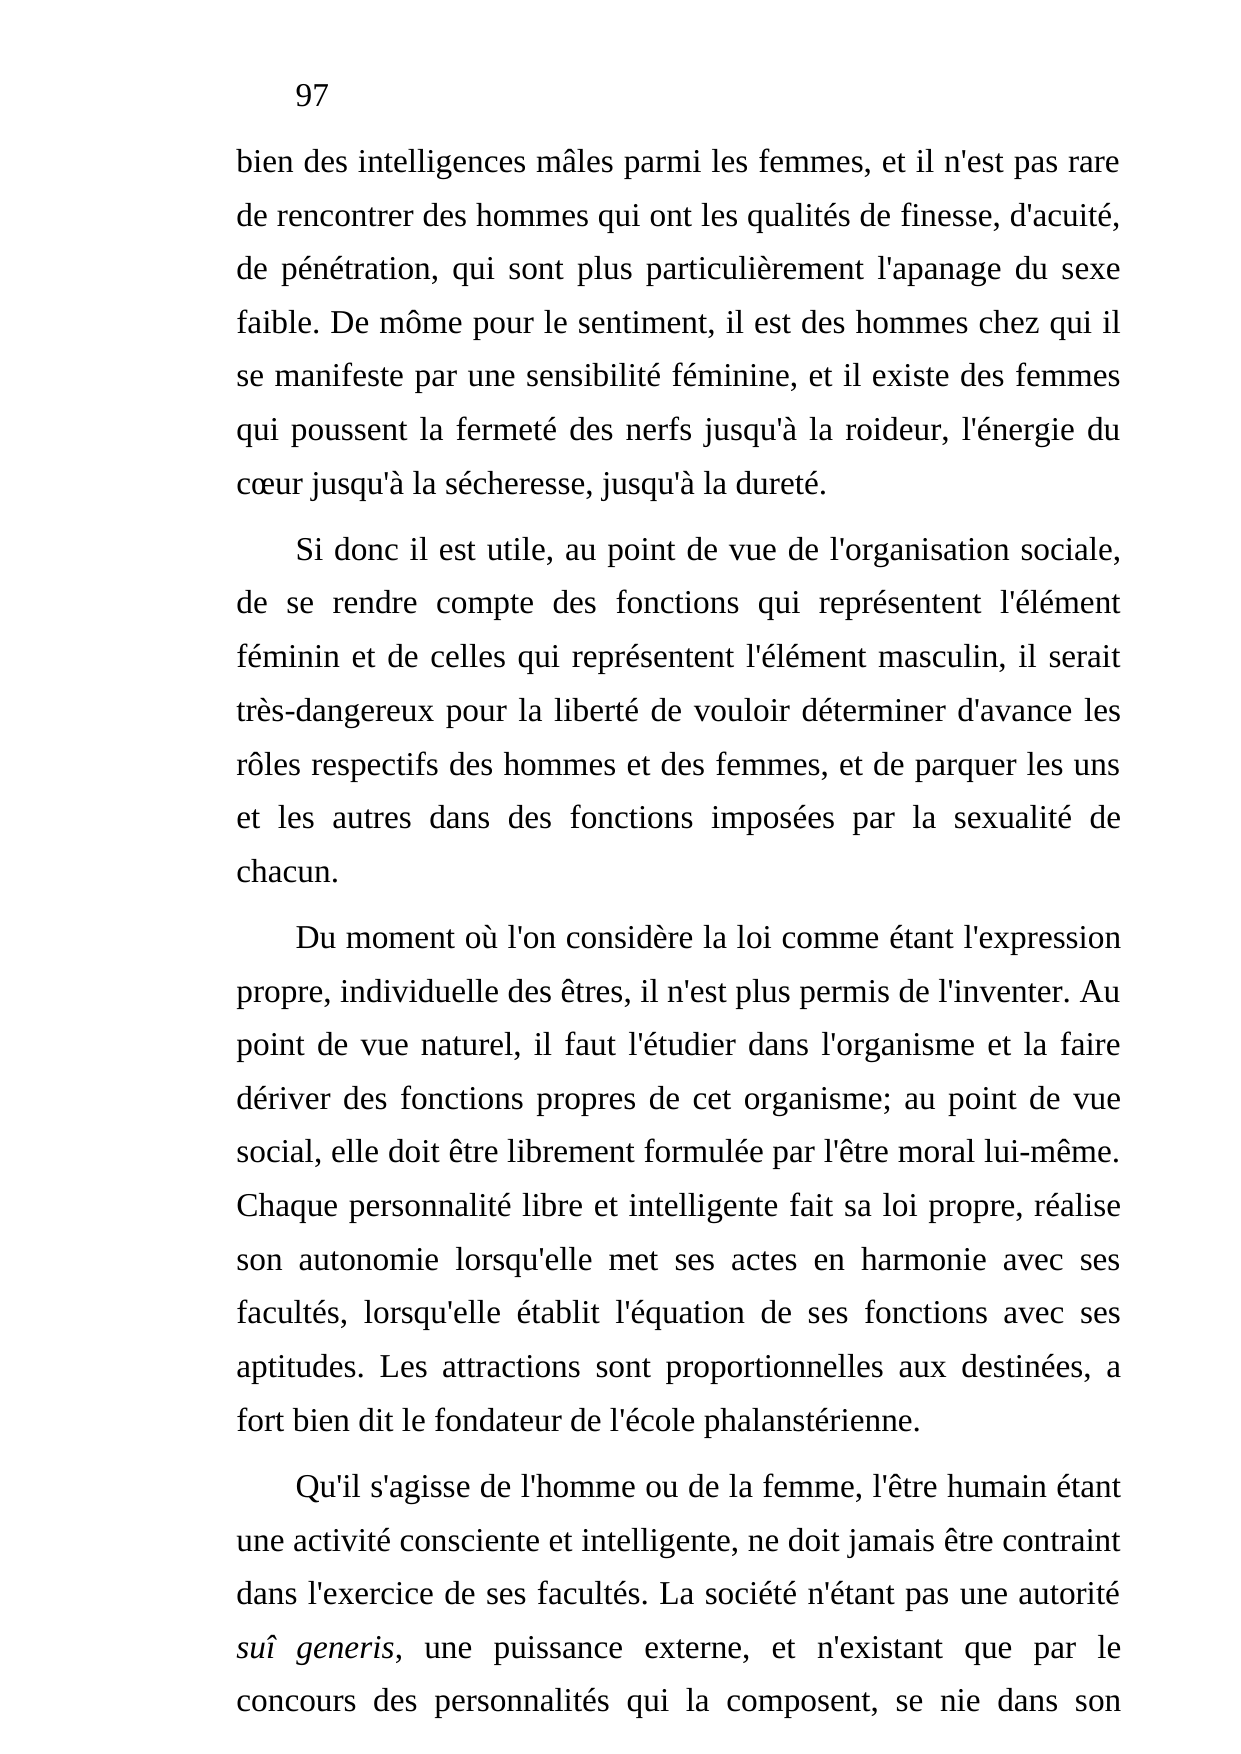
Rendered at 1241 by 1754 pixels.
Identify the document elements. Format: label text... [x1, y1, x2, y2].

text Si donc il est utile, au point de vue de l'organisation sociale, de se rendre compte des fonctions qui représentent l'élément féminin et de celles qui représentent l'élément masculin, il serait très-dangereux pour la liberté de vouloir déterminer d'avance les rôles respectifs des hommes et des femmes, et de parquer les uns et les autres dans des fonctions imposées par la sexualité de chacun. [236, 529, 1122, 889]
text Du moment où l'on considère la loi comme étant l'expression propre, individuelle des êtres, il n'est plus permis de l'inventer. Au point de vue naturel, il faut l'étudier dans l'organisme et la faire dériver des fonctions propres de cet organisme; au point de vue social, elle doit être librement formulée par l'être moral lui-même. Chaque personnalité libre et intelligente fait sa loi propre, réalise son autonomie lorsqu'elle met ses actes en harmonie avec ses facultés, lorsqu'elle établit l'équation de ses fonctions avec ses aptitudes. Les attractions sont proportionnelles aux destinées, a fort bien dit le fondateur de l'école phalanstérienne. [236, 917, 1122, 1438]
